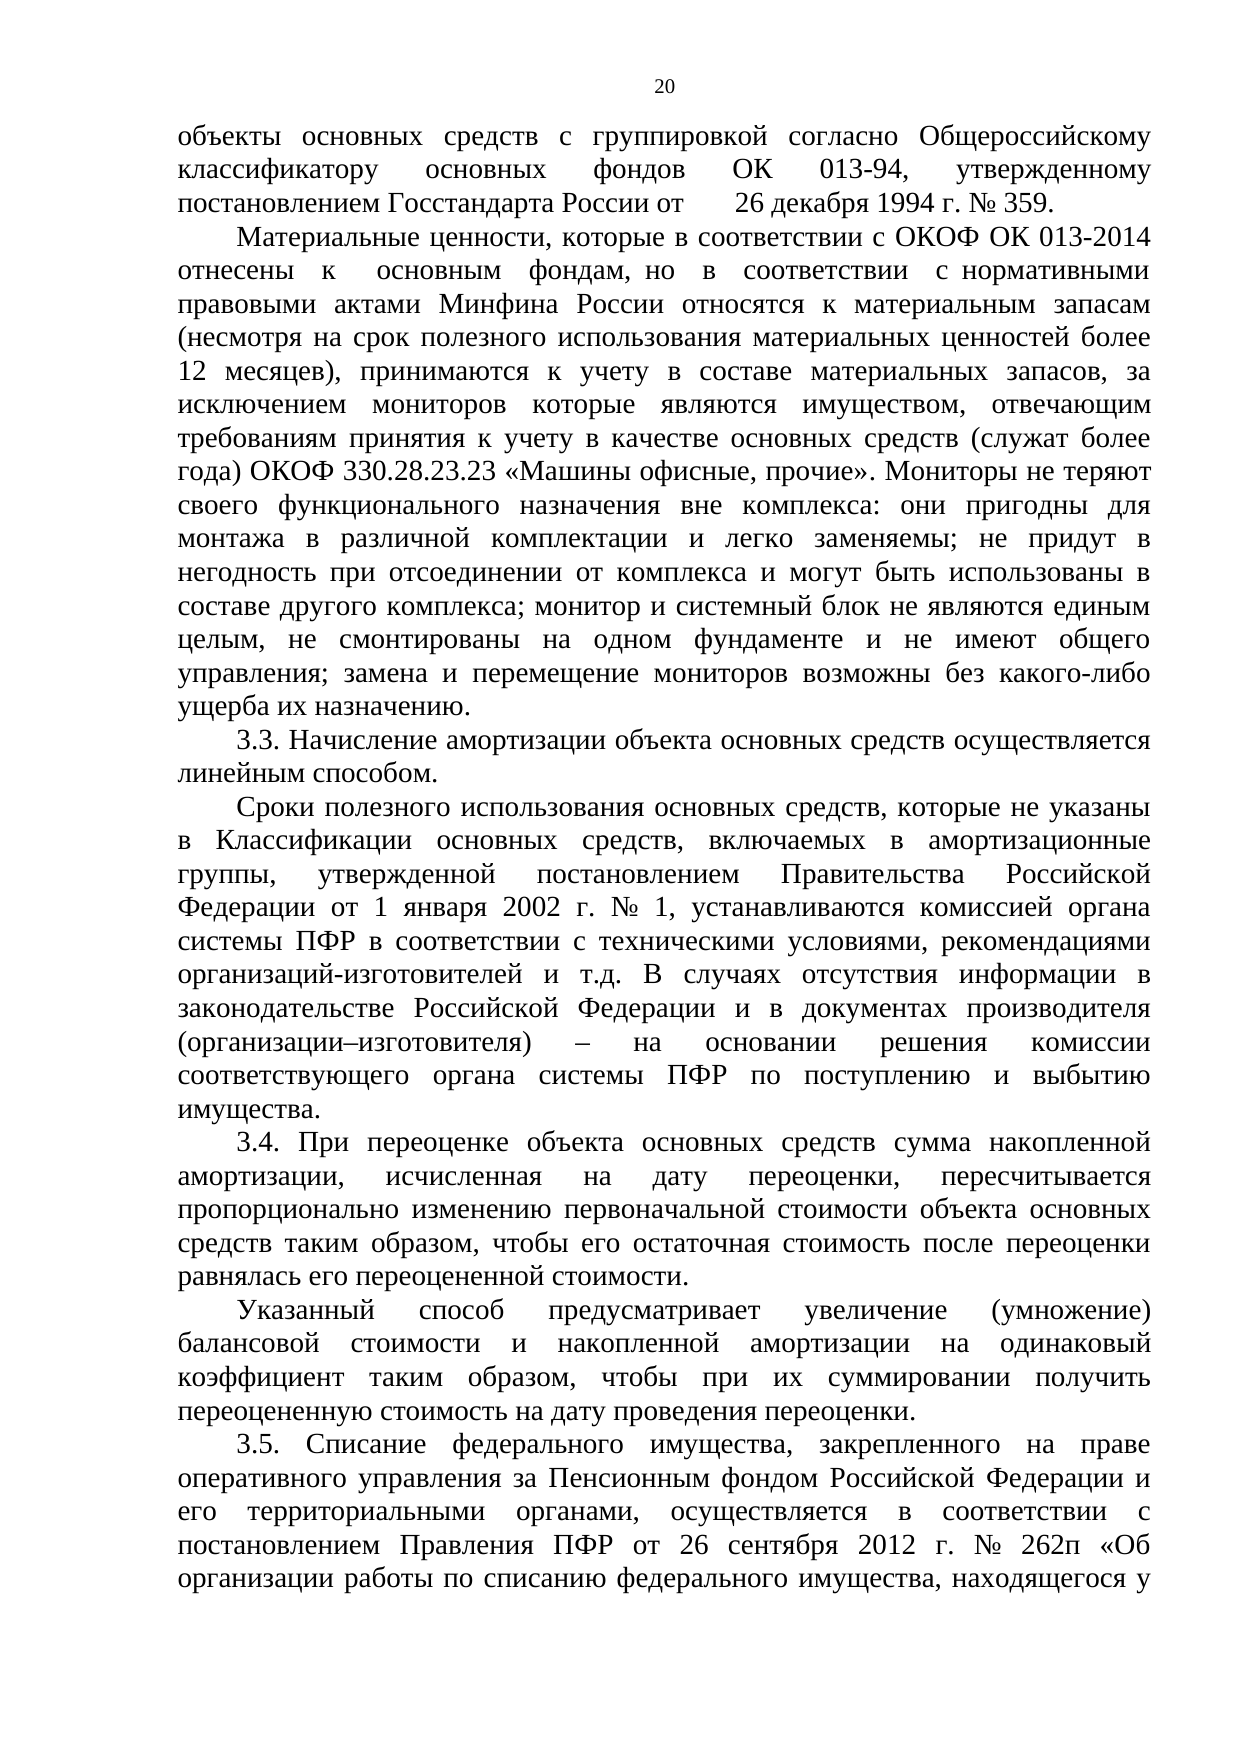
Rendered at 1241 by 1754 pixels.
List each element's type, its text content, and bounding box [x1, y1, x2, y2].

text Указанный способ предусматривает увеличение (умножение) балансовой стоимости и накопленной амортизации на одинаковый коэффициент таким образом, чтобы при их суммировании получить переоцененную стоимость на дату проведения переоценки. [177, 1292, 1152, 1426]
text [177, 1426, 1152, 1594]
text Материальные ценности, которые в соответствии с ОКОФ ОК 013-2014 отнесены к основным фондам, но в соответствии с нормативными правовыми актами Минфина России относятся к материальным запасам (несмотря на срок полезного использования материальных ценностей более 12 месяцев), принимаются к учету в составе материальных запасов, за исключением мониторов которые являются имуществом, отвечающим требованиям принятия к учету в качестве основных средств (служат более года) ОКОФ 330.28.23.23 «Машины офисные, прочие». Мониторы не теряют своего функционального назначения вне комплекса: они пригодны для монтажа в различной комплектации и легко заменяемы; не придут в негодность при отсоединении от комплекса и могут быть использованы в составе другого комплекса; монитор и системный блок не являются единым целым, не смонтированы на одном фундаменте и не имеют общего управления; замена и перемещение мониторов возможны без какого-либо ущерба их назначению. [177, 219, 1152, 722]
text 3.3. Начисление амортизации объекта основных средств осуществляется линейным способом. [177, 722, 1152, 789]
text Сроки полезного использования основных средств, которые не указаны в Классификации основных средств, включаемых в амортизационные группы, утвержденной постановлением Правительства Российской Федерации от 1 января 2002 г. № 1, устанавливаются комиссией органа системы ПФР в соответствии с техническими условиями, рекомендациями организаций-изготовителей и т.д. В случаях отсутствия информации в законодательстве Российской Федерации и в документах производителя (организации–изготовителя) – на основании решения комиссии соответствующего органа системы ПФР по поступлению и выбытию имущества. [177, 789, 1152, 1124]
text 3.4. При переоценке объекта основных средств сумма накопленной амортизации, исчисленная на дату переоценки, пересчитывается пропорционально изменению первоначальной стоимости объекта основных средств таким образом, чтобы его остаточная стоимость после переоценки равнялась его переоцененной стоимости. [177, 1124, 1152, 1292]
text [177, 118, 1152, 219]
